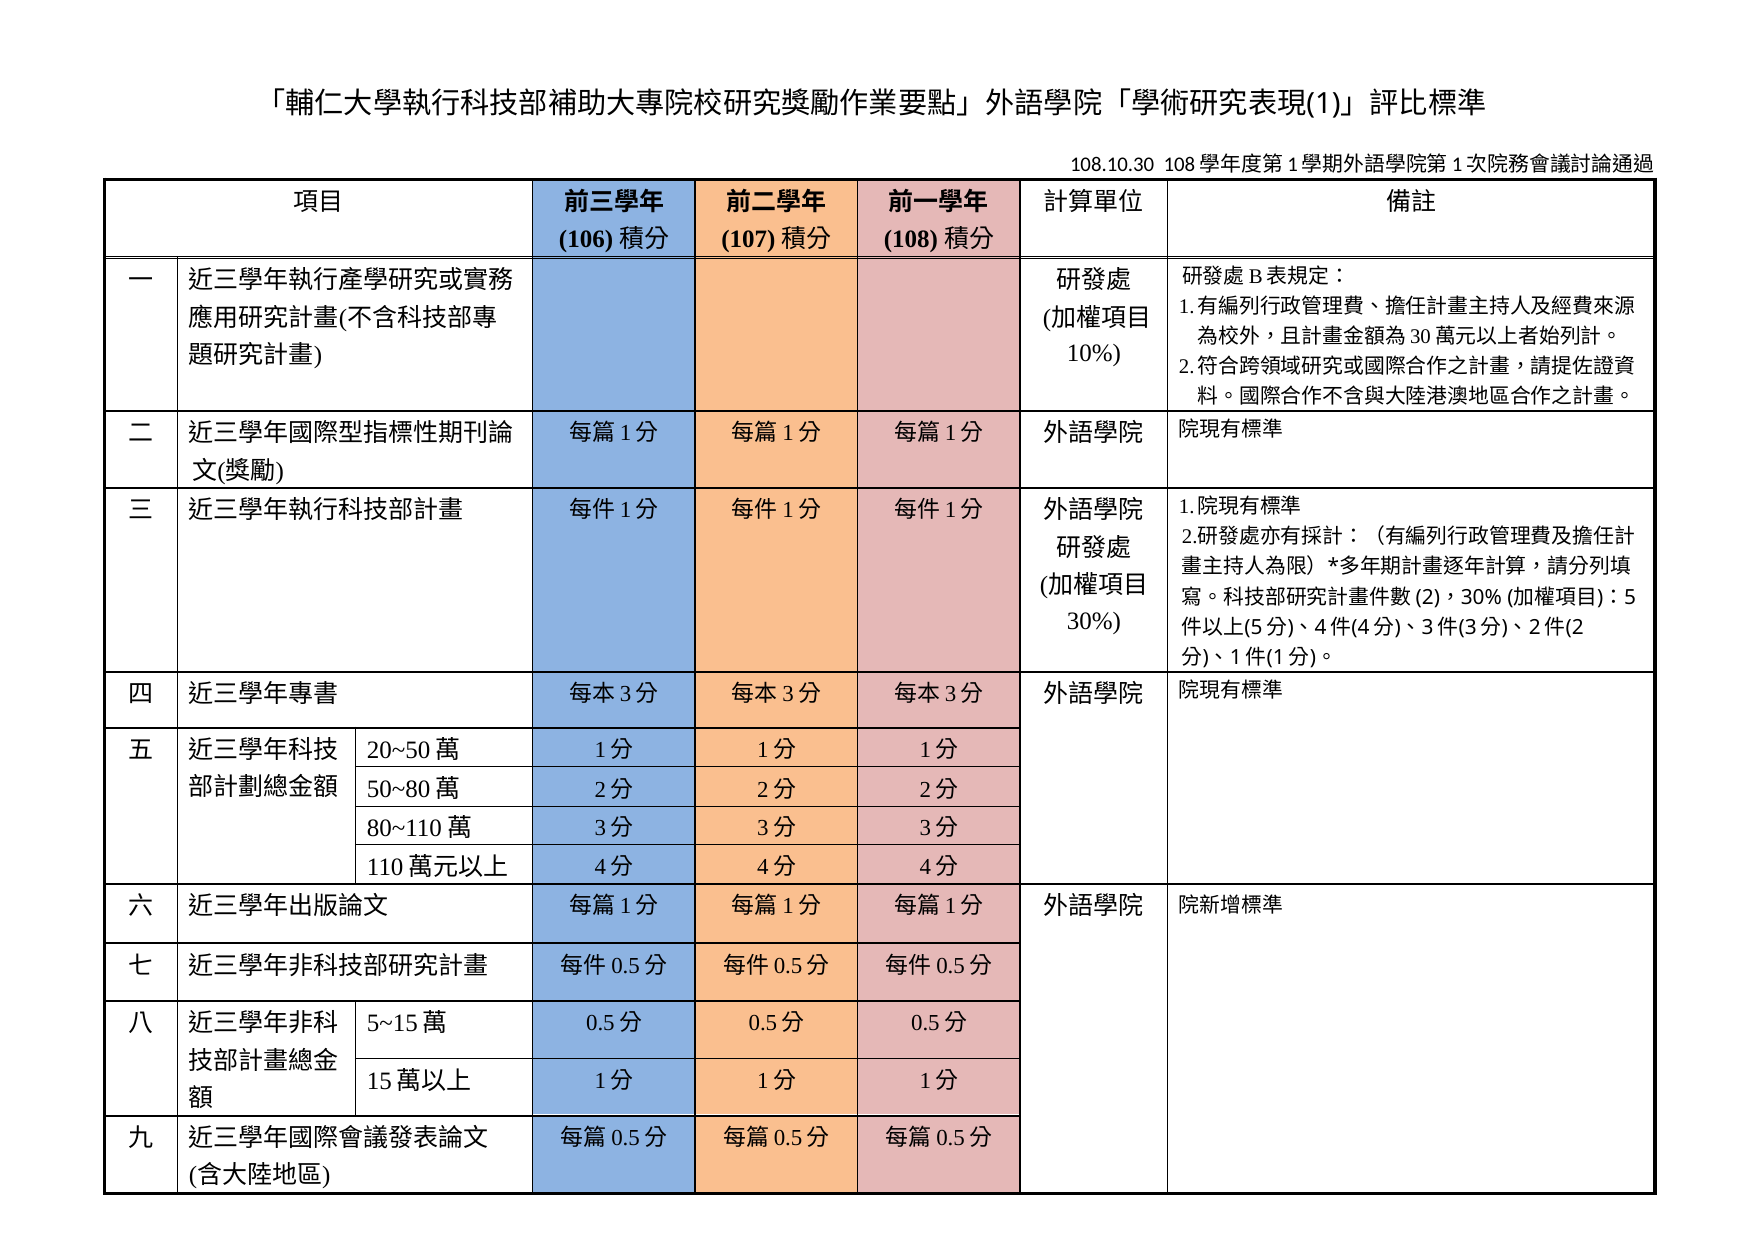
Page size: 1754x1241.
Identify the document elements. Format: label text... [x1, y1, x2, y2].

table_cell 近三學年非科技部計畫總金額 [178, 1002, 355, 1114]
table_cell 近三學年專書 [178, 673, 532, 727]
table_header 項目 [106, 181, 532, 256]
table_cell 九 [106, 1117, 177, 1192]
table_cell 2分 [533, 767, 694, 806]
table_cell 近三學年執行產學研究或實務應用研究計畫(不含科技部專題研究計畫) [178, 259, 532, 410]
table_cell 近三學年國際會議發表論文(含大陸地區) [178, 1117, 532, 1192]
table_cell [858, 259, 1019, 410]
table_cell 2分 [696, 767, 857, 806]
table_cell 80~110萬 [356, 807, 532, 844]
table_cell 3分 [696, 807, 857, 844]
text 108.10.30 108學年度第1學期外語學院第1次院務會議討論通過 [89, 147, 1654, 178]
table_cell 1分 [696, 729, 857, 766]
table_cell 每篇0.5分 [533, 1117, 694, 1192]
table_cell [696, 259, 857, 410]
table_cell 3分 [858, 807, 1019, 844]
table_cell 每篇1分 [696, 412, 857, 487]
table_cell 一 [106, 259, 177, 410]
table_cell 六 [106, 885, 177, 942]
table_header 前一學年 (108) 積分 [858, 181, 1019, 256]
table_cell 3分 [533, 807, 694, 844]
table_cell 每件0.5分 [858, 944, 1019, 1000]
table_cell 近三學年執行科技部計畫 [178, 489, 532, 671]
table_cell 近三學年出版論文 [178, 885, 532, 942]
table_cell 院新增標準 [1168, 885, 1653, 1192]
table_cell 5~15萬 [356, 1002, 532, 1058]
table_cell 每件0.5分 [533, 944, 694, 1000]
table_cell [533, 259, 694, 410]
table_cell 每篇1分 [533, 412, 694, 487]
table_cell 1分 [696, 1059, 857, 1114]
table_cell 每本3分 [696, 673, 857, 727]
table_cell 二 [106, 412, 177, 487]
table_cell 研發處B表規定： 有編列行政管理費、擔任計畫主持人及經費來源為校外，且計畫金額為30萬元以上者始列計。 符合跨領域研究或國際合作之計畫，請提佐證資料。國際合作不含與大陸港澳地區合作之計畫。 [1168, 259, 1653, 410]
table_cell 近三學年科技部計劃總金額 [178, 729, 355, 883]
table_cell 110萬元以上 [356, 845, 532, 883]
table_cell 每件1分 [696, 489, 857, 671]
table_cell 50~80萬 [356, 767, 532, 806]
table_cell 院現有標準 [1168, 412, 1653, 487]
table_cell 15萬以上 [356, 1059, 532, 1114]
table_header 前三學年 (106) 積分 [533, 181, 694, 256]
table_cell 每篇1分 [858, 885, 1019, 942]
table_cell 每件0.5分 [696, 944, 857, 1000]
table_cell 近三學年非科技部研究計畫 [178, 944, 532, 1000]
table_cell 外語學院 [1021, 885, 1167, 1192]
table_cell 0.5分 [858, 1002, 1019, 1058]
table_cell 三 [106, 489, 177, 671]
table_cell 每篇1分 [858, 412, 1019, 487]
table_cell 4分 [696, 845, 857, 883]
table_header 前二學年 (107) 積分 [696, 181, 857, 256]
table_cell 每本3分 [858, 673, 1019, 727]
table_cell 每件1分 [533, 489, 694, 671]
table_cell 四 [106, 673, 177, 727]
text 「輔仁大學執行科技部補助大專院校研究獎勵作業要點」外語學院「學術研究表現(1)」評比標準 [89, 80, 1654, 122]
table_cell 外語學院 [1021, 673, 1167, 883]
table_cell 1分 [533, 1059, 694, 1114]
table_cell 外語學院 研發處 (加權項目30%) [1021, 489, 1167, 671]
table_cell 1分 [533, 729, 694, 766]
table_header 備註 [1168, 181, 1653, 256]
table_cell 1分 [858, 729, 1019, 766]
table_cell 院現有標準 [1168, 673, 1653, 883]
table_cell 1分 [858, 1059, 1019, 1114]
table_cell 八 [106, 1002, 177, 1114]
table_cell 2分 [858, 767, 1019, 806]
table_cell 每篇0.5分 [696, 1117, 857, 1192]
table_cell 每篇1分 [696, 885, 857, 942]
table_cell 每件1分 [858, 489, 1019, 671]
table_cell 院現有標準 研發處亦有採計：（有編列行政管理費及擔任計畫主持人為限）*多年期計畫逐年計算，請分列填寫。科技部研究計畫件數 (2)，30% (加權項目)：5件以上(5分)、4件(4分)、3件(3分)、2件(2分)、1件(1分)。 [1168, 489, 1653, 671]
table_cell 外語學院 [1021, 412, 1167, 487]
table_cell 20~50萬 [356, 729, 532, 766]
table_cell 五 [106, 729, 177, 883]
table_cell 每篇1分 [533, 885, 694, 942]
table_header 計算單位 [1021, 181, 1167, 256]
table_cell 七 [106, 944, 177, 1000]
table_cell 4分 [858, 845, 1019, 883]
table_cell 0.5分 [533, 1002, 694, 1058]
table_cell 4分 [533, 845, 694, 883]
table_cell 每篇0.5分 [858, 1117, 1019, 1192]
table_cell 0.5分 [696, 1002, 857, 1058]
table_cell 近三學年國際型指標性期刊論文(獎勵) [178, 412, 532, 487]
table_cell 研發處 (加權項目10%) [1021, 259, 1167, 410]
table_cell 每本3分 [533, 673, 694, 727]
